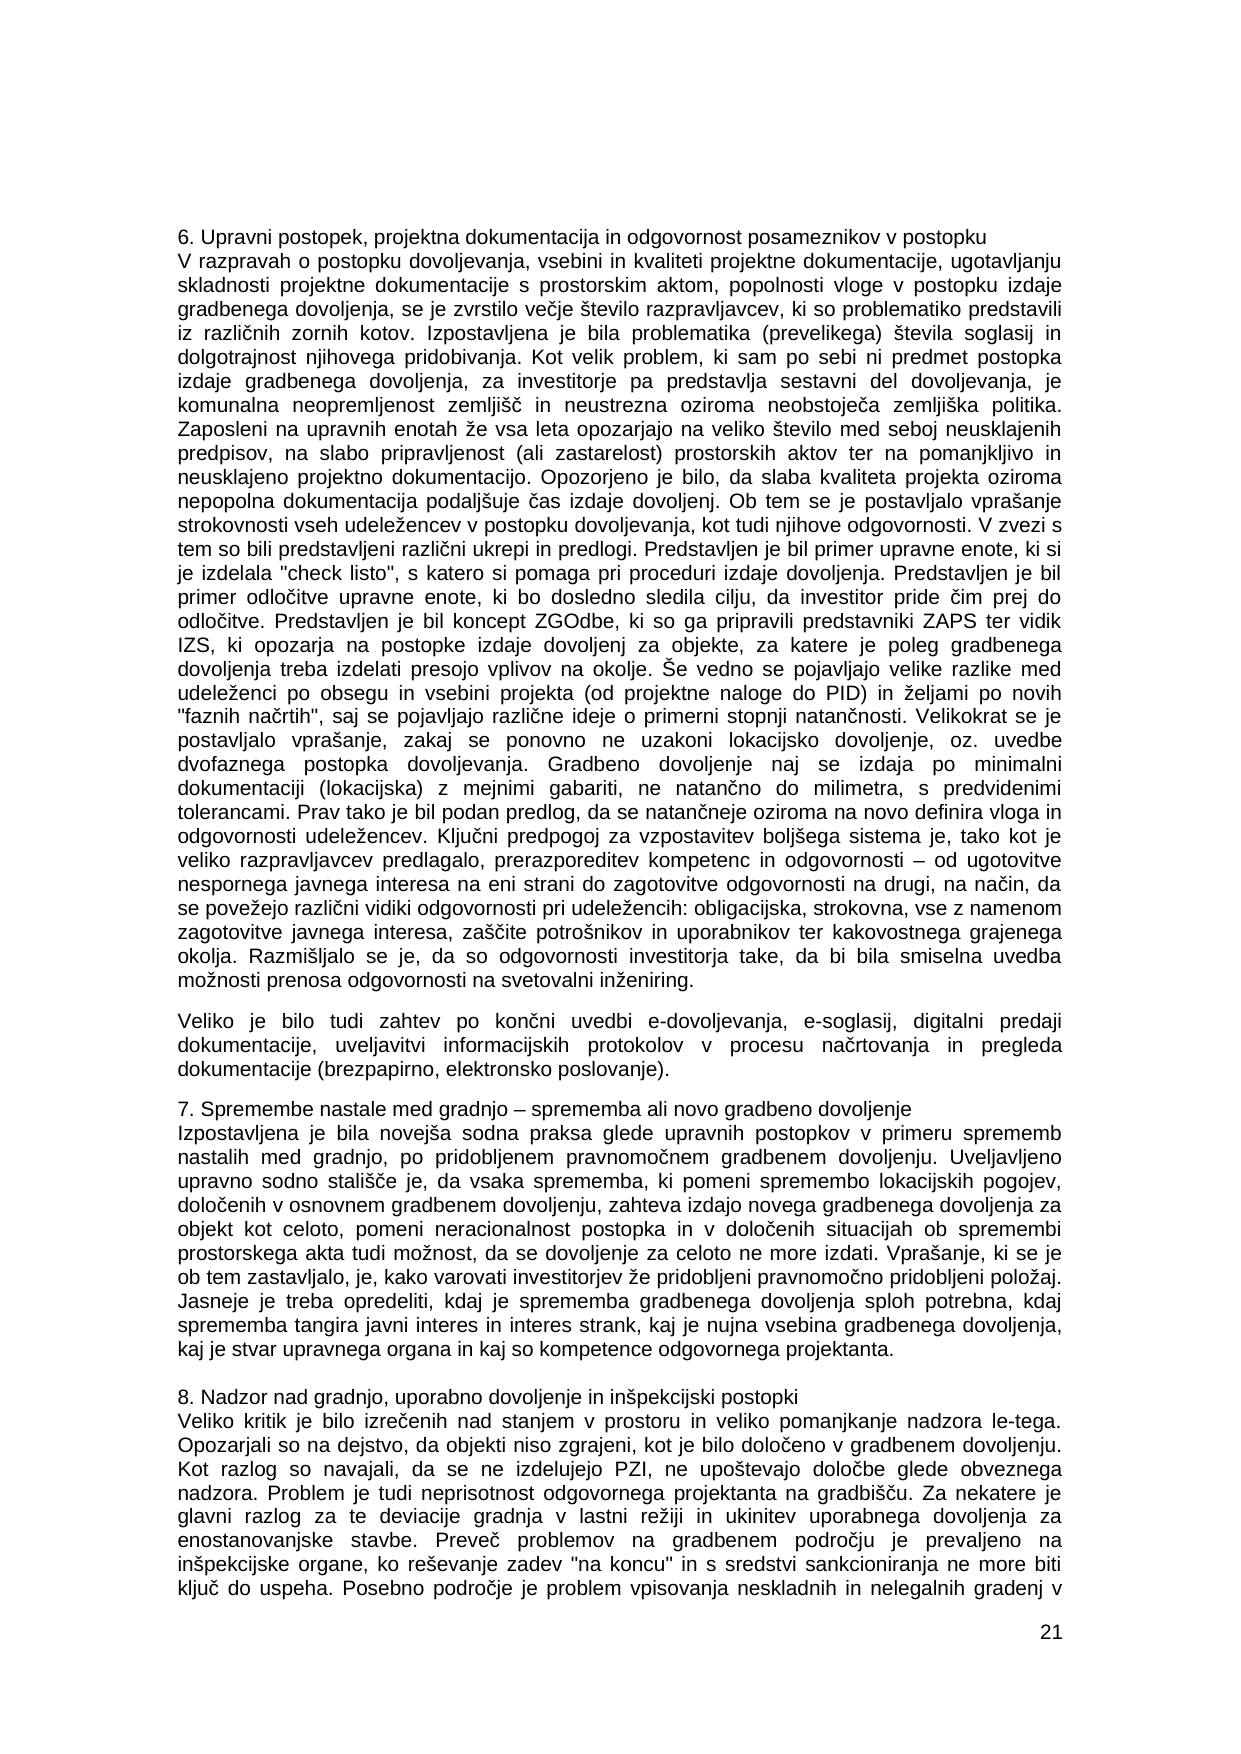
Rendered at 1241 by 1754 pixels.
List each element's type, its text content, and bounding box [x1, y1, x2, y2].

text 8. Nadzor nad gradnjo, uporabno dovoljenje in inšpekcijski postopki [177, 1384, 1063, 1408]
text Izpostavljena je bila novejša sodna praksa glede upravnih postopkov v primeru sprememb nastalih med gradnjo, po pridobljenem pravnomočnem gradbenem dovoljenju. Uveljavljeno upravno sodno stališče je, da vsaka sprememba, ki pomeni spremembo lokacijskih pogojev, določenih v osnovnem gradbenem dovoljenju, zahteva izdajo novega gradbenega dovoljenja za objekt kot celoto, pomeni neracionalnost postopka in v določenih situacijah ob spremembi prostorskega akta tudi možnost, da se dovoljenje za celoto ne more izdati. Vprašanje, ki se je ob tem zastavljalo, je, kako varovati investitorjev že pridobljeni pravnomočno pridobljeni položaj. Jasneje je treba opredeliti, kdaj je sprememba gradbenega dovoljenja sploh potrebna, kdaj sprememba tangira javni interes in interes strank, kaj je nujna vsebina gradbenega dovoljenja, kaj je stvar upravnega organa in kaj so kompetence odgovornega projektanta. [177, 1121, 1063, 1361]
text Veliko je bilo tudi zahtev po končni uvedbi e-dovoljevanja, e-soglasij, digitalni predaji dokumentacije, uveljavitvi informacijskih protokolov v procesu načrtovanja in pregleda dokumentacije (brezpapirno, elektronsko poslovanje). [177, 1008, 1063, 1080]
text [177, 1408, 1063, 1600]
text V razpravah o postopku dovoljevanja, vsebini in kvaliteti projektne dokumentacije, ugotavljanju skladnosti projektne dokumentacije s prostorskim aktom, popolnosti vloge v postopku izdaje gradbenega dovoljenja, se je zvrstilo večje število razpravljavcev, ki so problematiko predstavili iz različnih zornih kotov. Izpostavljena je bila problematika (prevelikega) števila soglasij in dolgotrajnost njihovega pridobivanja. Kot velik problem, ki sam po sebi ni predmet postopka izdaje gradbenega dovoljenja, za investitorje pa predstavlja sestavni del dovoljevanja, je komunalna neopremljenost zemljišč in neustrezna oziroma neobstoječa zemljiška politika. Zaposleni na upravnih enotah že vsa leta opozarjajo na veliko število med seboj neusklajenih predpisov, na slabo pripravljenost (ali zastarelost) prostorskih aktov ter na pomanjkljivo in neusklajeno projektno dokumentacijo. Opozorjeno je bilo, da slaba kvaliteta projekta oziroma nepopolna dokumentacija podaljšuje čas izdaje dovoljenj. Ob tem se je postavljalo vprašanje strokovnosti vseh udeležencev v postopku dovoljevanja, kot tudi njihove odgovornosti. V zvezi s tem so bili predstavljeni različni ukrepi in predlogi. Predstavljen je bil primer upravne enote, ki si je izdelala "check listo", s katero si pomaga pri proceduri izdaje dovoljenja. Predstavljen je bil primer odločitve upravne enote, ki bo dosledno sledila cilju, da investitor pride čim prej do odločitve. Predstavljen je bil koncept ZGOdbe, ki so ga pripravili predstavniki ZAPS ter vidik IZS, ki opozarja na postopke izdaje dovoljenj za objekte, za katere je poleg gradbenega dovoljenja treba izdelati presojo vplivov na okolje. Še vedno se pojavljajo velike razlike med udeleženci po obsegu in vsebini projekta (od projektne naloge do PID) in željami po novih "faznih načrtih", saj se pojavljajo različne ideje o primerni stopnji natančnosti. Velikokrat se je postavljalo vprašanje, zakaj se ponovno ne uzakoni lokacijsko dovoljenje, oz. uvedbe dvofaznega postopka dovoljevanja. Gradbeno dovoljenje naj se izdaja po minimalni dokumentaciji (lokacijska) z mejnimi gabariti, ne natančno do milimetra, s predvidenimi tolerancami. Prav tako je bil podan predlog, da se natančneje oziroma na novo definira vloga in odgovornosti udeležencev. Ključni predpogoj za vzpostavitev boljšega sistema je, tako kot je veliko razpravljavcev predlagalo, prerazporeditev kompetenc in odgovornosti – od ugotovitve nespornega javnega interesa na eni strani do zagotovitve odgovornosti na drugi, na način, da se povežejo različni vidiki odgovornosti pri udeležencih: obligacijska, strokovna, vse z namenom zagotovitve javnega interesa, zaščite potrošnikov in uporabnikov ter kakovostnega grajenega okolja. Razmišljalo se je, da so odgovornosti investitorja take, da bi bila smiselna uvedba možnosti prenosa odgovornosti na svetovalni inženiring. [177, 249, 1063, 992]
text 7. Spremembe nastale med gradnjo – sprememba ali novo gradbeno dovoljenje [177, 1097, 1063, 1121]
text 6. Upravni postopek, projektna dokumentacija in odgovornost posameznikov v postopku [177, 225, 1063, 249]
